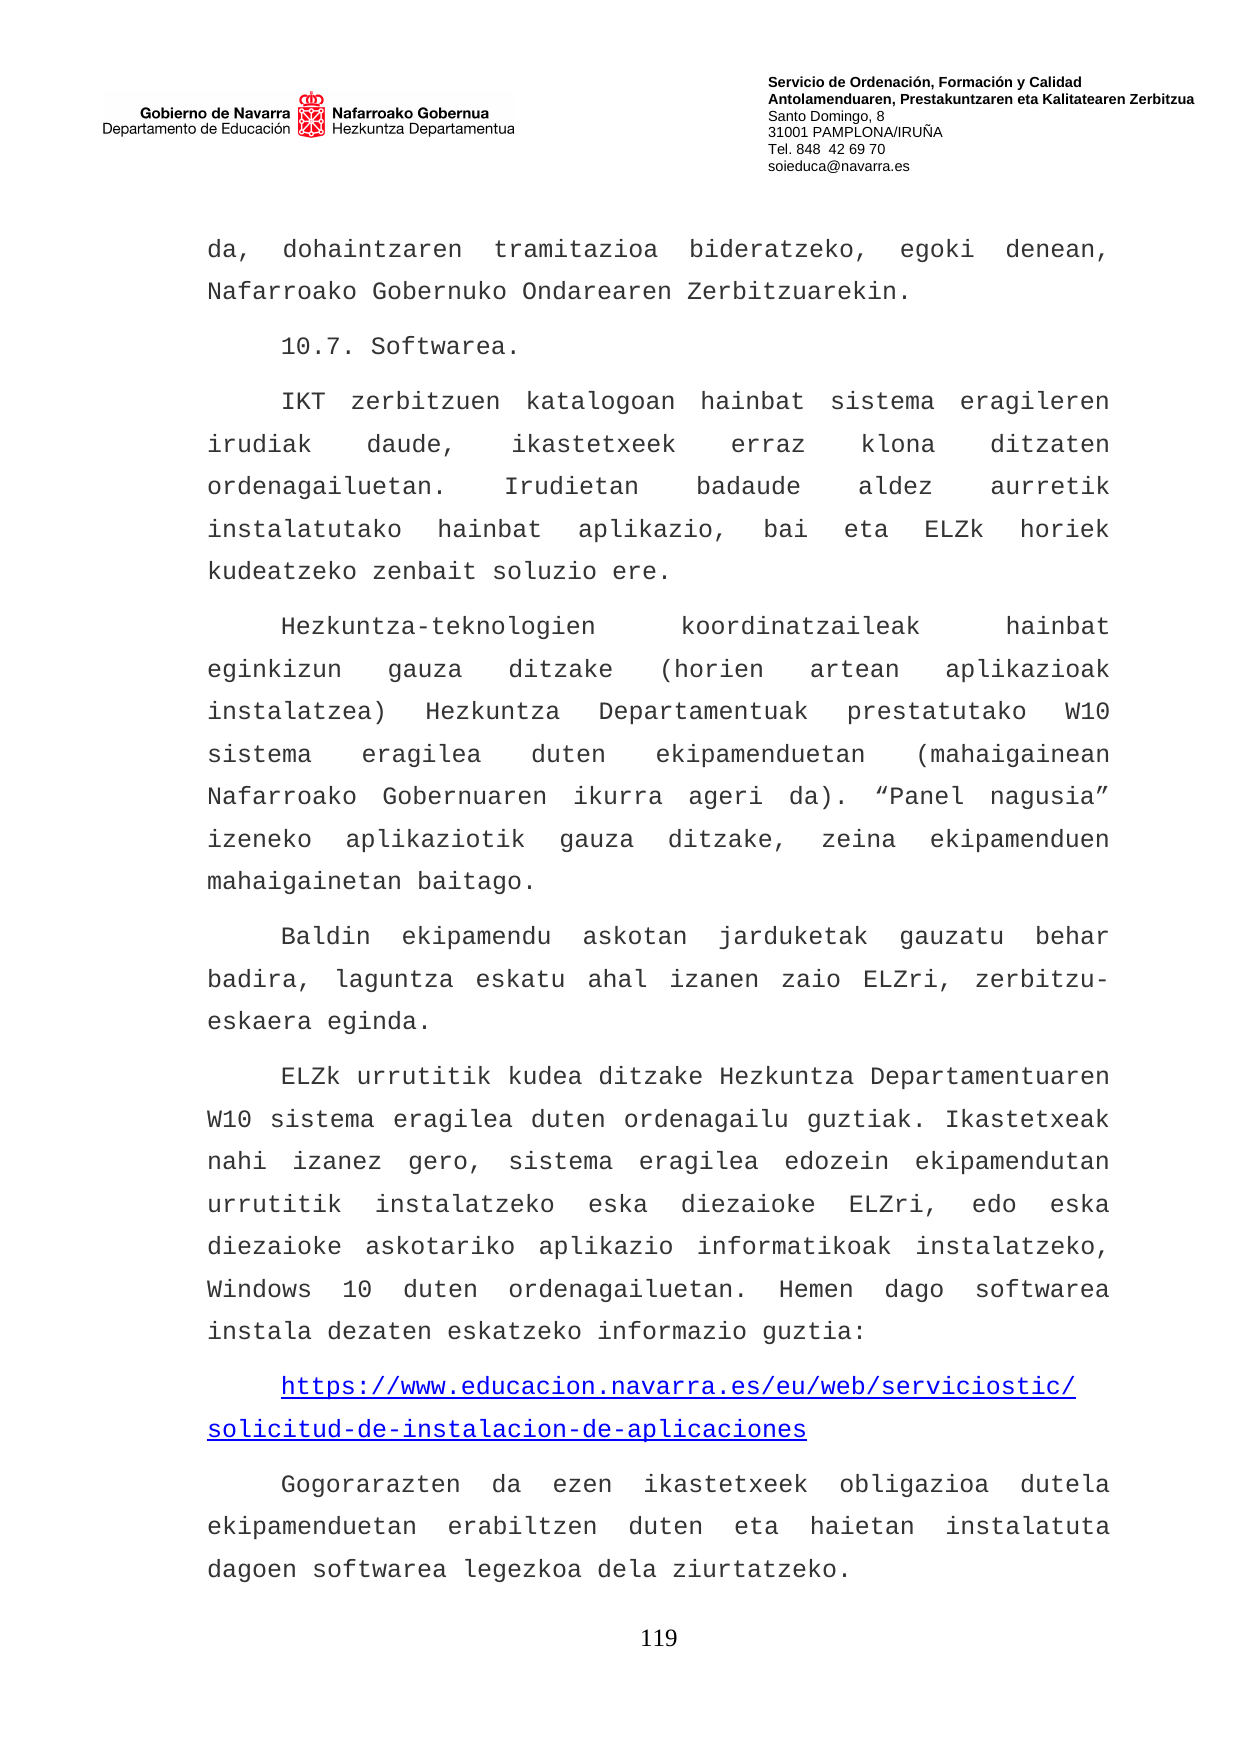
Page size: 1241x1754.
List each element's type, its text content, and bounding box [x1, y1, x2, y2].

text Baldin ekipamendu askotan jarduketak gauzatu behar badira, laguntza eskatu ahal izanen zaio ELZri, zerbitzu-eskaera eginda. [207, 924, 1110, 1037]
text 10.7. Softwarea. [207, 334, 1110, 362]
text Hezkuntza-teknologien koordinatzaileak hainbat eginkizun gauza ditzake (horien artean aplikazioak instalatzea) Hezkuntza Departamentuak prestatutako W10 sistema eragilea duten ekipamenduetan (mahaigainean Nafarroako Gobernuaren ikurra ageri da). “Panel nagusia” izeneko aplikaziotik gauza ditzake, zeina ekipamenduen mahaigainetan baitago. [207, 614, 1110, 897]
text ELZk urrutitik kudea ditzake Hezkuntza Departamentuaren W10 sistema eragilea duten ordenagailu guztiak. Ikastetxeak nahi izanez gero, sistema eragilea edozein ekipamendutan urrutitik instalatzeko eska diezaioke ELZri, edo eska diezaioke askotariko aplikazio informatikoak instalatzeko, Windows 10 duten ordenagailuetan. Hemen dago softwarea instala dezaten eskatzeko informazio guztia: [207, 1064, 1110, 1347]
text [207, 236, 1110, 307]
text https://www.educacion.navarra.es/eu/web/serviciostic/solicitud-de-instalacion-de-aplicaciones [207, 1374, 1110, 1444]
text IKT zerbitzuen katalogoan hainbat sistema eragileren irudiak daude, ikastetxeek erraz klona ditzaten ordenagailuetan. Irudietan badaude aldez aurretik instalatutako hainbat aplikazio, bai eta ELZk horiek kudeatzeko zenbait soluzio ere. [207, 389, 1110, 587]
text Gogorarazten da ezen ikastetxeek obligazioa dutela ekipamenduetan erabiltzen duten eta haietan instalatuta dagoen softwarea legezkoa dela ziurtatzeko. [207, 1471, 1110, 1584]
picture [102, 91, 515, 138]
